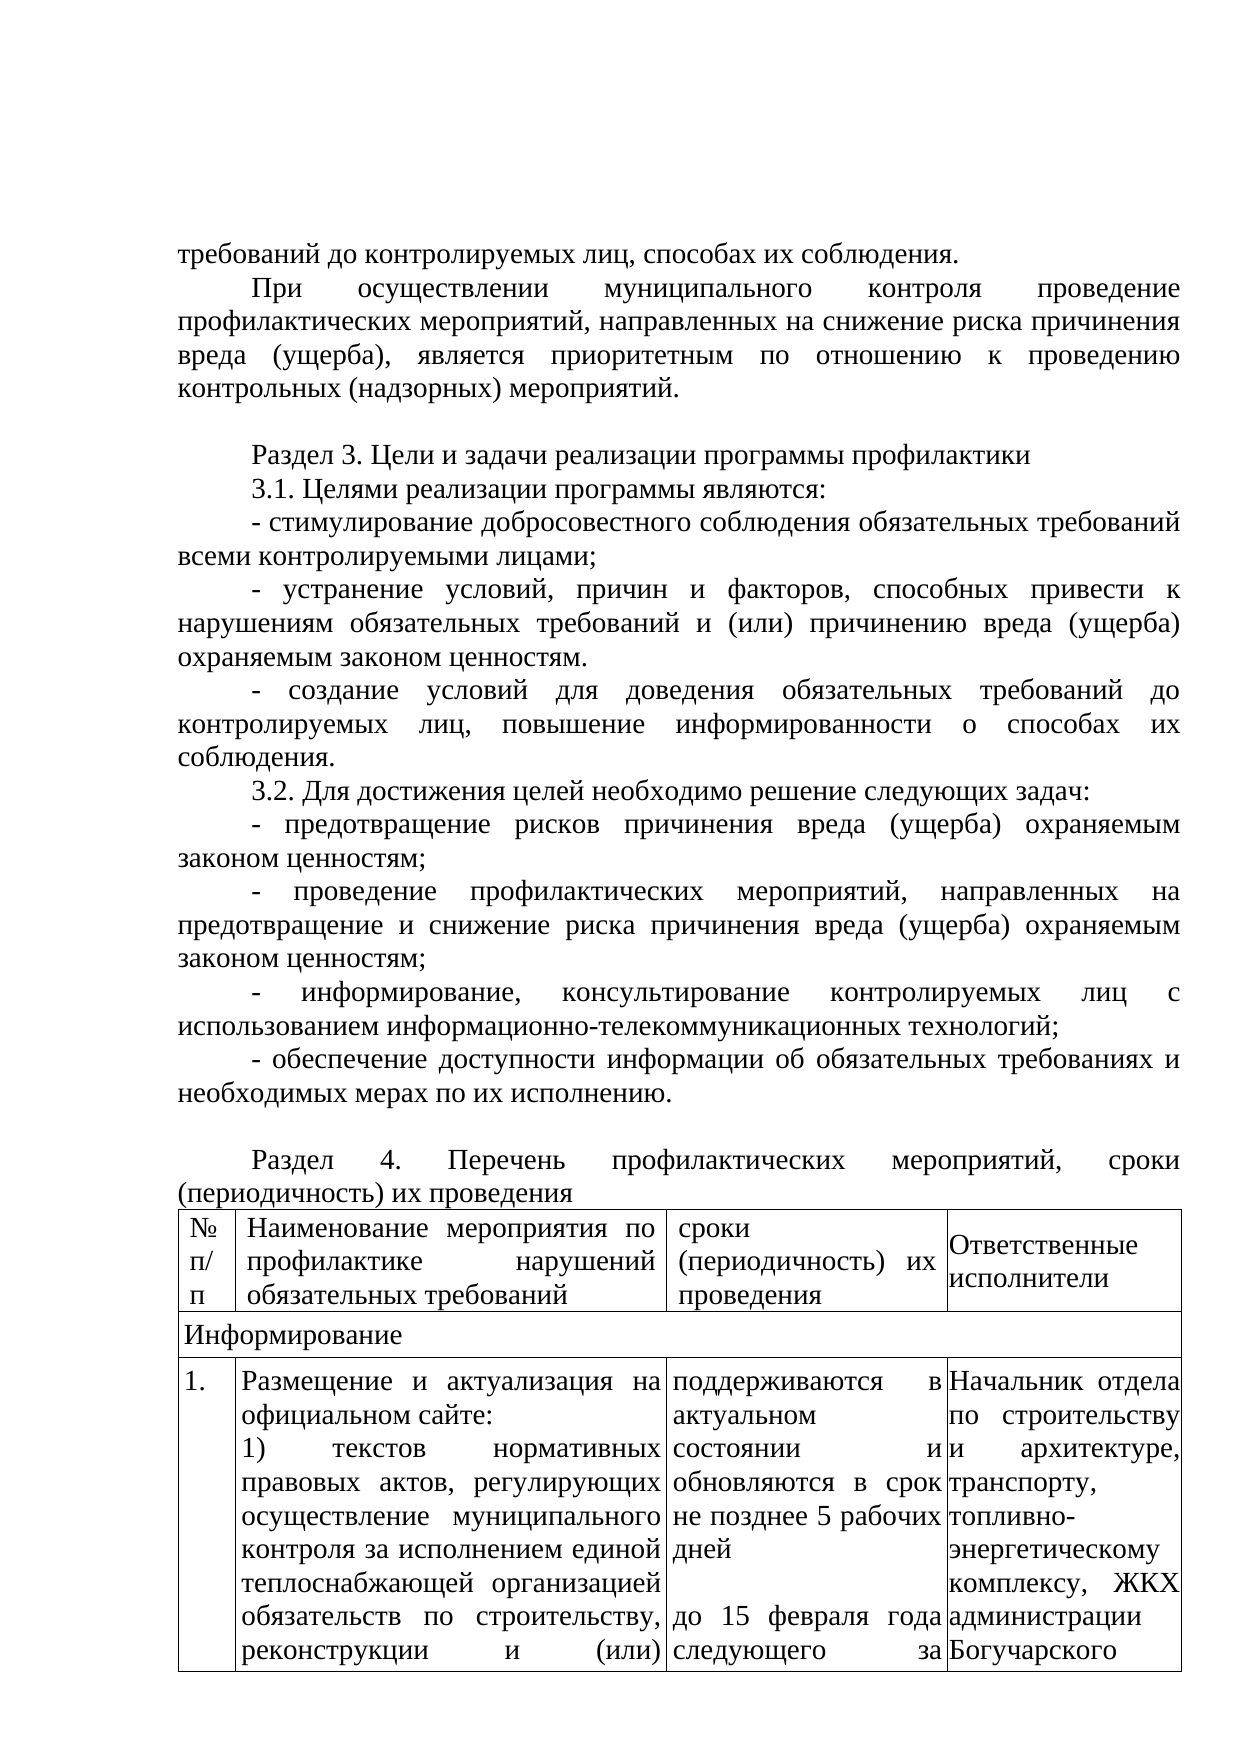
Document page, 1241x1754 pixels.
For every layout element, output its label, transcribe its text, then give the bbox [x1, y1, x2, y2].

text При осуществлении муниципального контроля проведение профилактических мероприятий, направленных на снижение риска причинения вреда (ущерба), является приоритетным по отношению к проведению контрольных (надзорных) мероприятий. [177, 270, 1181, 404]
text 3.1. Целями реализации программы являются: [177, 471, 1181, 504]
table_header Ответственные исполнители [948, 1210, 1181, 1311]
text - устранение условий, причин и факторов, способных привести к нарушениям обязательных требований и (или) причинению вреда (ущерба) охраняемым законом ценностям. [177, 572, 1181, 672]
text - стимулирование добросовестного соблюдения обязательных требований всеми контролируемыми лицами; [177, 504, 1181, 572]
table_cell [667, 1358, 947, 1671]
table_header № п/п [179, 1210, 235, 1311]
text - проведение профилактических мероприятий, направленных на предотвращение и снижение риска причинения вреда (ущерба) охраняемым законом ценностям; [177, 873, 1181, 974]
text Раздел 3. Цели и задачи реализации программы профилактики [177, 437, 1181, 471]
table_header Наименование мероприятия по профилактике нарушений обязательных требований [236, 1210, 666, 1311]
table_cell Информирование [179, 1312, 1181, 1357]
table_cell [948, 1358, 1181, 1671]
text - предотвращение рисков причинения вреда (ущерба) охраняемым законом ценностям; [177, 806, 1181, 873]
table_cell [236, 1358, 666, 1671]
text - обеспечение доступности информации об обязательных требованиях и необходимых мерах по их исполнению. [177, 1041, 1181, 1108]
text 3.2. Для достижения целей необходимо решение следующих задач: [177, 773, 1181, 806]
table_cell 1. [179, 1358, 235, 1671]
text - информирование, консультирование контролируемых лиц с использованием информационно-телекоммуникационных технологий; [177, 974, 1181, 1041]
text Раздел 4. Перечень профилактических мероприятий, сроки (периодичность) их проведения [177, 1142, 1181, 1209]
table_header сроки (периодичность) их проведения [667, 1210, 947, 1311]
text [177, 236, 1181, 270]
text - создание условий для доведения обязательных требований до контролируемых лиц, повышение информированности о способах их соблюдения. [177, 672, 1181, 773]
